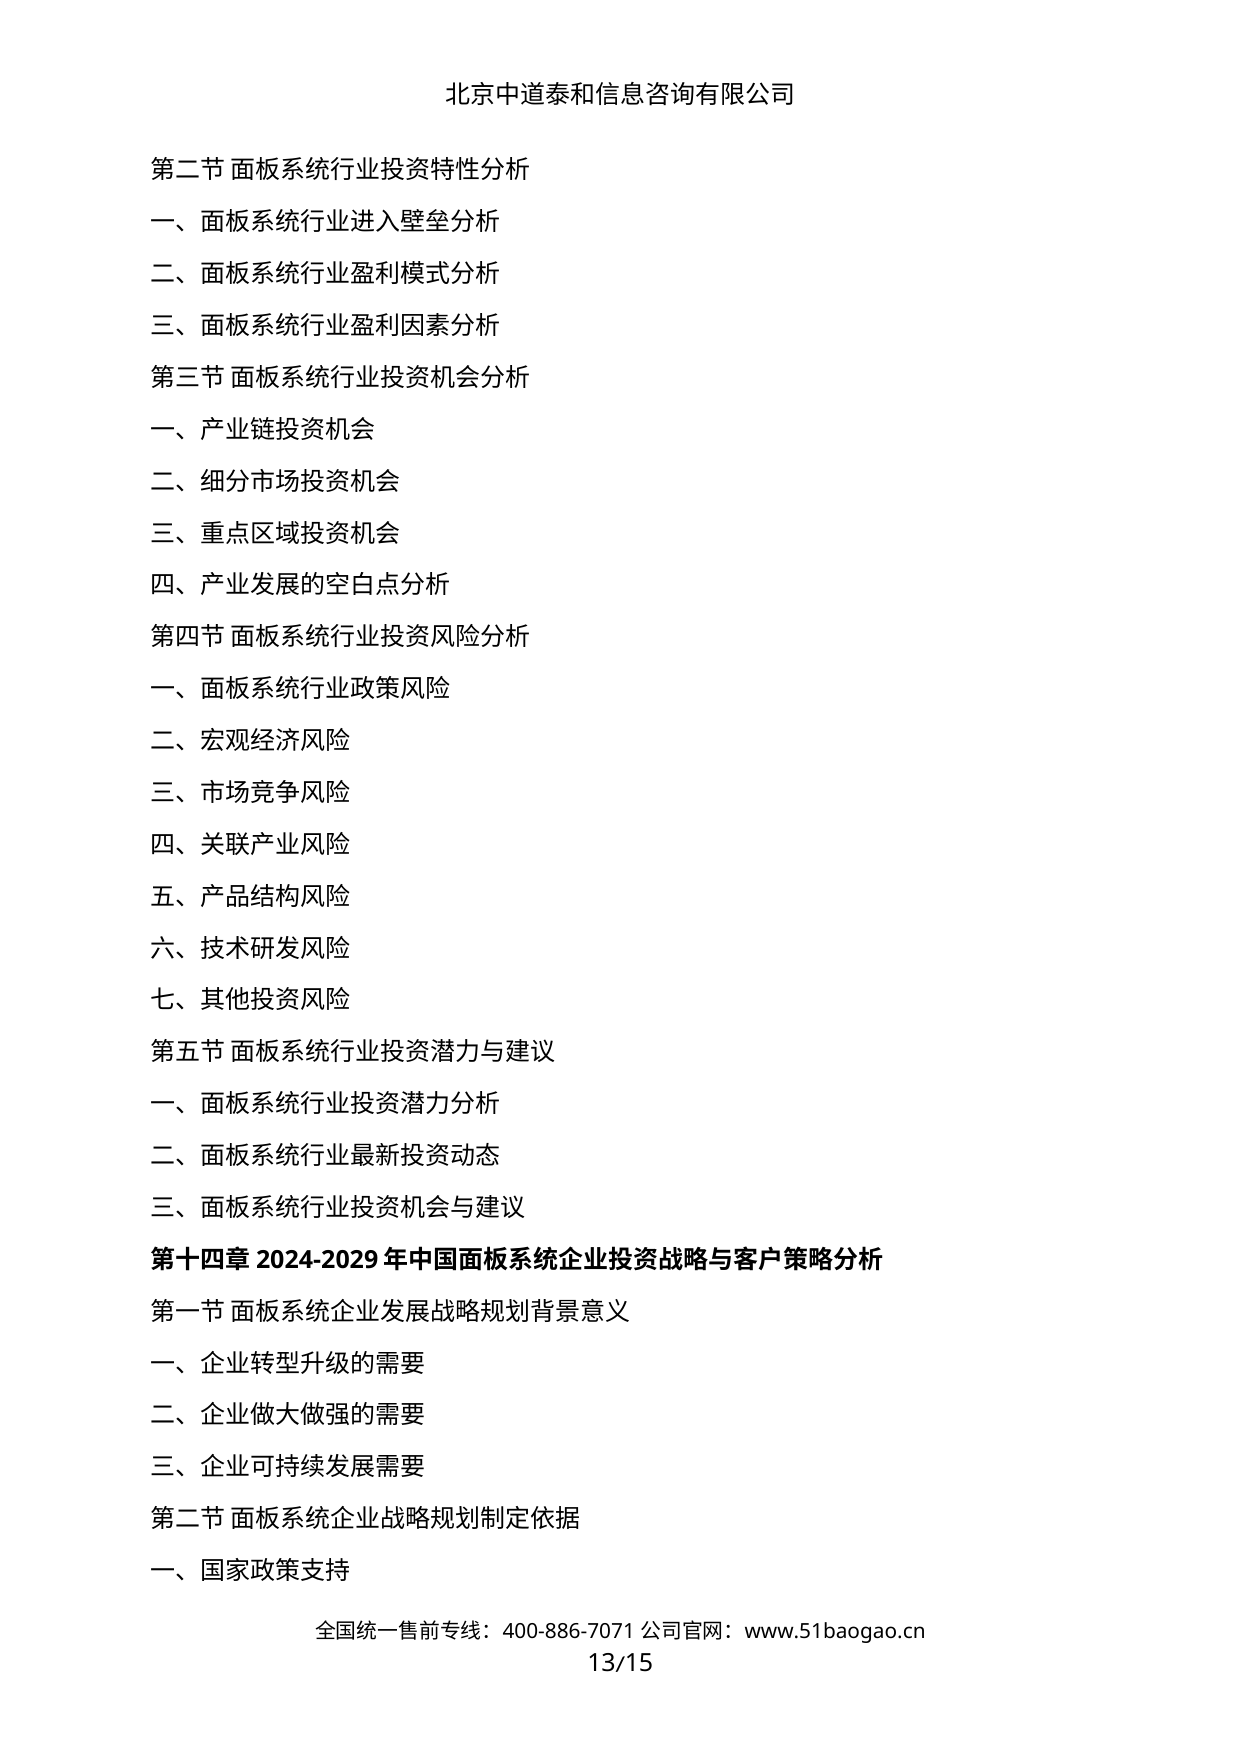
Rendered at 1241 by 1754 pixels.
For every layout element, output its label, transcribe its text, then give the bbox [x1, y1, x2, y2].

text 二、企业做大做强的需要 [150, 1395, 1090, 1431]
text 第二节 面板系统行业投资特性分析 [150, 150, 1090, 186]
text 第二节 面板系统企业战略规划制定依据 [150, 1499, 1090, 1535]
text 一、企业转型升级的需要 [150, 1343, 1090, 1379]
text 三、面板系统行业盈利因素分析 [150, 306, 1090, 342]
text 一、面板系统行业进入壁垒分析 [150, 202, 1090, 238]
text 一、面板系统行业投资潜力分析 [150, 1084, 1090, 1120]
text 二、面板系统行业最新投资动态 [150, 1136, 1090, 1172]
text 第一节 面板系统企业发展战略规划背景意义 [150, 1291, 1090, 1327]
text 二、面板系统行业盈利模式分析 [150, 254, 1090, 290]
text 三、市场竞争风险 [150, 772, 1090, 809]
text 四、关联产业风险 [150, 824, 1090, 861]
text 二、宏观经济风险 [150, 721, 1090, 757]
text 六、技术研发风险 [150, 928, 1090, 964]
text 四、产业发展的空白点分析 [150, 565, 1090, 601]
text 三、重点区域投资机会 [150, 513, 1090, 549]
text 一、国家政策支持 [150, 1551, 1090, 1587]
text 七、其他投资风险 [150, 980, 1090, 1016]
text 二、细分市场投资机会 [150, 461, 1090, 497]
text 一、产业链投资机会 [150, 409, 1090, 446]
text 三、面板系统行业投资机会与建议 [150, 1187, 1090, 1224]
text 第三节 面板系统行业投资机会分析 [150, 357, 1090, 394]
text 一、面板系统行业政策风险 [150, 669, 1090, 705]
text 第四节 面板系统行业投资风险分析 [150, 617, 1090, 653]
text 第五节 面板系统行业投资潜力与建议 [150, 1032, 1090, 1068]
text 五、产品结构风险 [150, 876, 1090, 912]
text 三、企业可持续发展需要 [150, 1447, 1090, 1483]
text 第十四章 2024-2029年中国面板系统企业投资战略与客户策略分析 [150, 1239, 1090, 1276]
